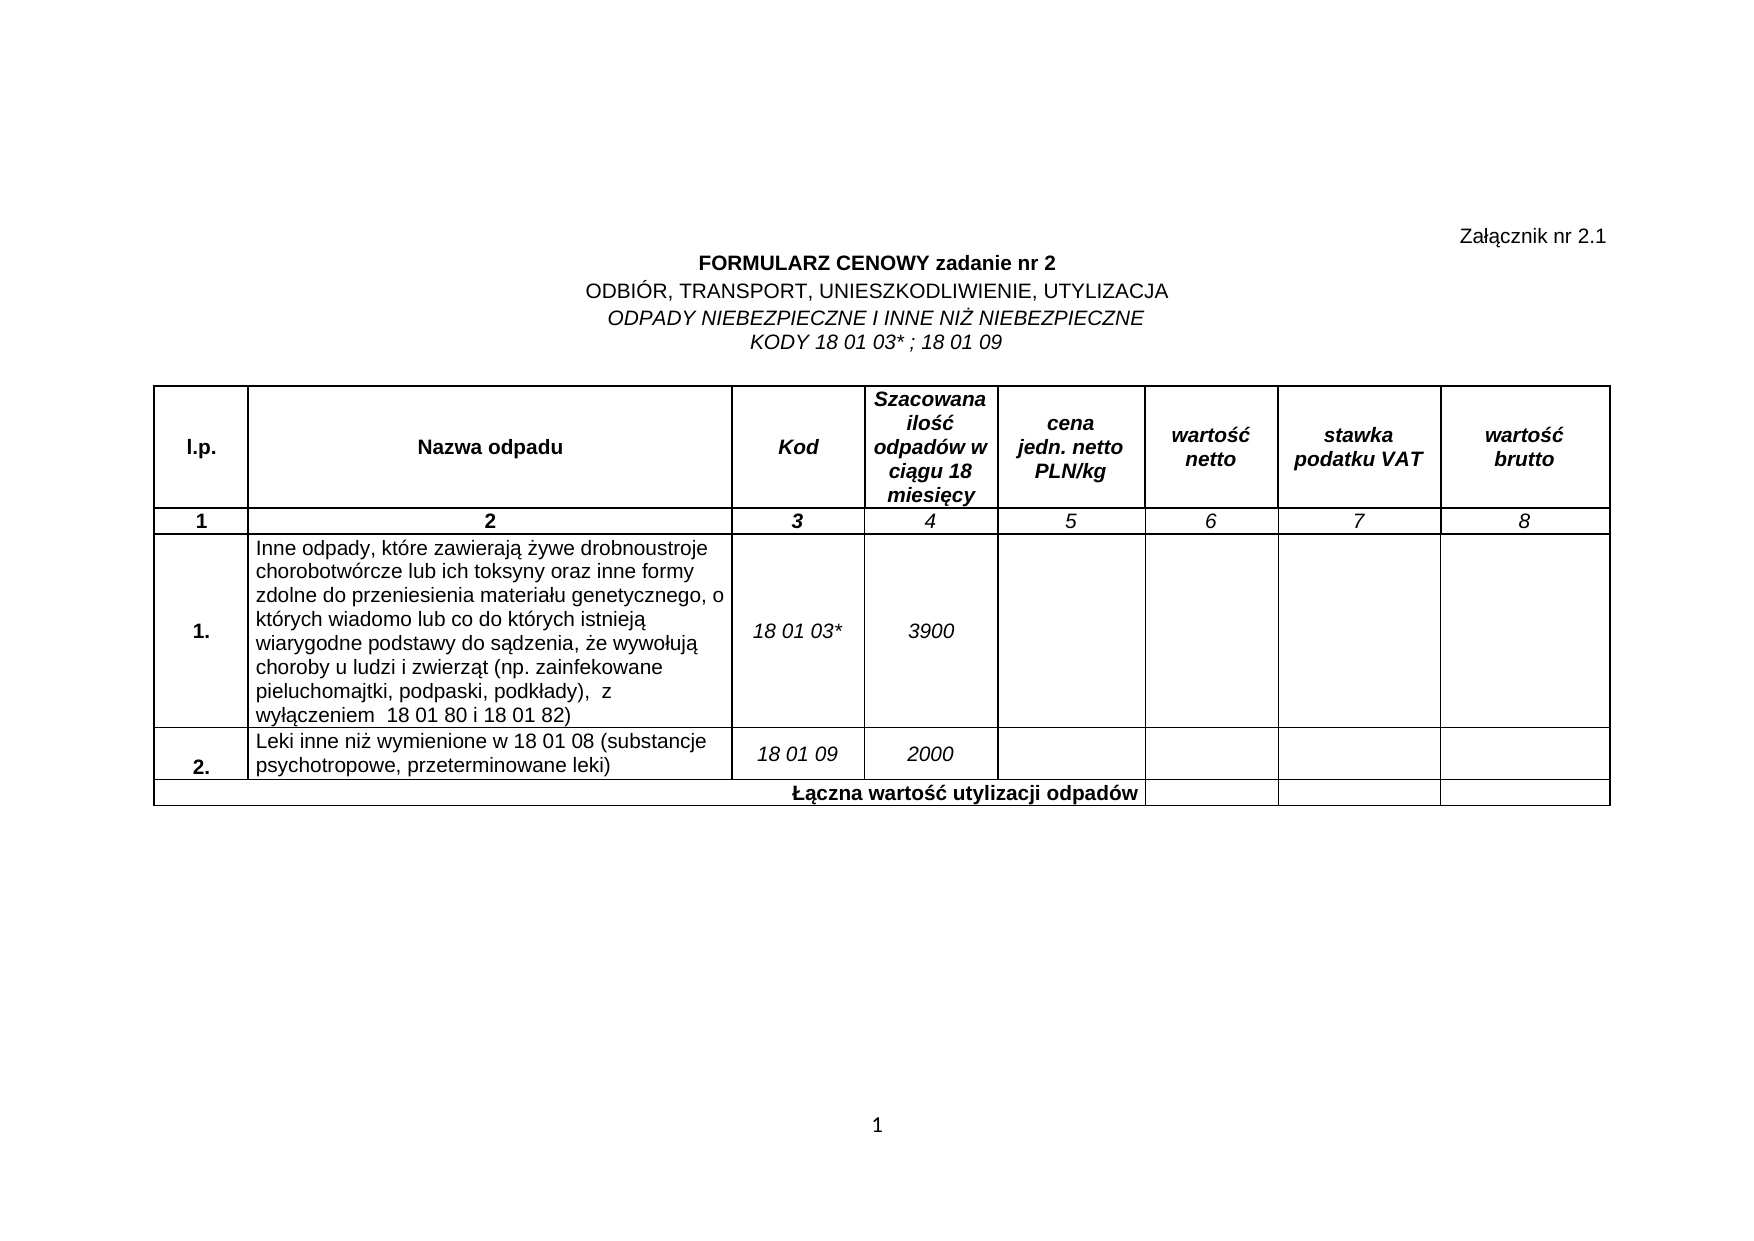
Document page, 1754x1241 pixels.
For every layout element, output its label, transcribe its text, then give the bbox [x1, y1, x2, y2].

table_cell 18 01 03* [733, 535, 864, 727]
table_cell [1441, 780, 1609, 805]
table_header Szacowana ilość odpadów w ciągu 18 miesięcy [866, 387, 997, 507]
table_header wartość brutto [1442, 387, 1609, 507]
table_cell Łączna wartość utylizacji odpadów [155, 780, 1145, 805]
list FORMULARZ CENOWY zadanie nr 2 [148, 251, 1606, 275]
table_cell [1279, 780, 1440, 805]
table_cell [999, 535, 1145, 727]
table_cell [1279, 728, 1440, 779]
table_header l.p. [155, 387, 247, 507]
table_cell [1146, 535, 1278, 727]
table_cell 5 [999, 509, 1145, 533]
list KODY 18 01 03* ; 18 01 09 [148, 330, 1606, 354]
table_cell 4 [865, 509, 997, 533]
table_header wartość netto [1146, 387, 1277, 507]
table_cell 2000 [865, 728, 997, 779]
list ODBIÓR, TRANSPORT, UNIESZKODLIWIENIE, UTYLIZACJA [148, 278, 1606, 302]
table_cell [1279, 535, 1440, 727]
table_cell Inne odpady, które zawierają żywe drobnoustroje chorobotwórcze lub ich toksyny oraz inne formy zdolne do przeniesienia materiału genetycznego, o których wiadomo lub co do których istnieją wiarygodne podstawy do sądzenia, że wywołują choroby u ludzi i zwierząt (np. zainfekowane pieluchomajtki, podpaski, podkłady), z wyłączeniem 18 01 80 i 18 01 82) [249, 535, 731, 727]
table_header Nazwa odpadu [249, 387, 731, 507]
text ODPADY NIEBEZPIECZNE I INNE NIŻ NIEBEZPIECZNE [148, 306, 1606, 330]
table_header Kod [733, 387, 864, 507]
table_cell 7 [1279, 509, 1440, 533]
table_cell 8 [1442, 509, 1609, 533]
table_cell [1146, 780, 1278, 805]
table_header cena jedn. netto PLN/kg [999, 387, 1144, 507]
table_header stawka podatku VAT [1279, 387, 1440, 507]
table_cell 1. [155, 535, 247, 727]
table_cell 6 [1146, 509, 1278, 533]
table_cell 3 [733, 509, 864, 533]
table_cell 2 [249, 509, 731, 533]
table_cell 3900 [865, 535, 997, 727]
table_cell [1441, 535, 1609, 727]
table_cell [1146, 728, 1278, 779]
table_cell Leki inne niż wymienione w 18 01 08 (substancje psychotropowe, przeterminowane leki) [249, 728, 731, 779]
table_cell 2. [155, 728, 247, 779]
table_cell 18 01 09 [733, 728, 864, 779]
table_cell 1 [155, 509, 247, 533]
list Załącznik nr 2.1 [223, 223, 1606, 247]
table_cell [999, 728, 1145, 779]
table_cell [1441, 728, 1609, 779]
